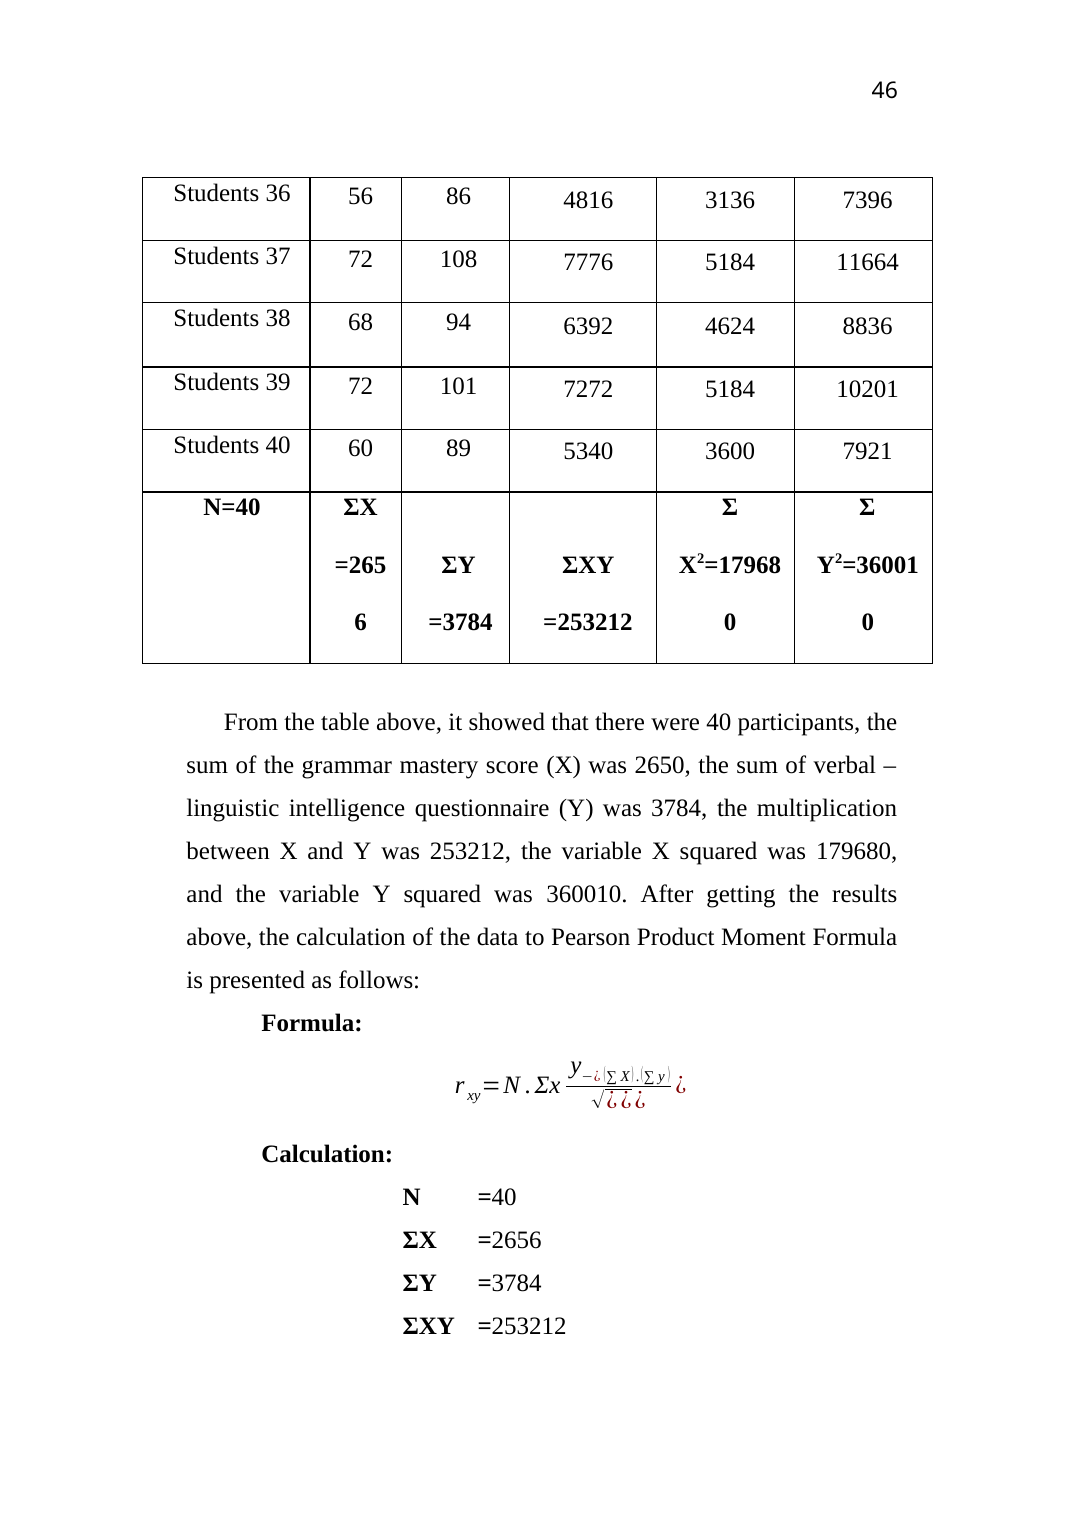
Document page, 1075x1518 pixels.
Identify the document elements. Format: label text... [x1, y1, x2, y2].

table_cell Students 37 [143, 241, 309, 302]
table_cell 56 [311, 178, 401, 240]
table_cell Students 38 [143, 303, 309, 366]
text Formula: [186, 1008, 898, 1037]
table_cell 7396 [795, 178, 932, 240]
table_cell 60 [311, 430, 401, 491]
table_cell 72 [311, 241, 401, 302]
text ΣY =3784 [336, 1268, 898, 1297]
table_cell 94 [402, 303, 509, 366]
table_cell 5340 [510, 430, 656, 491]
table_cell ΣY2=360010 [795, 493, 932, 662]
table_cell 4624 [657, 303, 794, 366]
table_cell 3600 [657, 430, 794, 491]
table_cell 11664 [795, 241, 932, 302]
table_cell 4816 [510, 178, 656, 240]
text ΣXY =253212 [336, 1311, 898, 1340]
table_cell 101 [402, 368, 509, 429]
table_cell Students 36 [143, 178, 309, 240]
table_cell 86 [402, 178, 509, 240]
table_cell 89 [402, 430, 509, 491]
table_cell 72 [311, 368, 401, 429]
table_cell 108 [402, 241, 509, 302]
table_cell N=40 [143, 493, 309, 662]
table_cell 3136 [657, 178, 794, 240]
table_cell 8836 [795, 303, 932, 366]
table_cell 7921 [795, 430, 932, 491]
table_cell 7272 [510, 368, 656, 429]
table_cell ΣX=2656 [311, 493, 401, 662]
table_cell Students 40 [143, 430, 309, 491]
table_cell 68 [311, 303, 401, 366]
table_cell ΣX2=179680 [657, 493, 794, 662]
table_cell 6392 [510, 303, 656, 366]
text Calculation: [186, 1139, 898, 1168]
table_cell ΣY=3784 [402, 493, 509, 662]
table_cell 10201 [795, 368, 932, 429]
table_cell ΣXY=253212 [510, 493, 656, 662]
table_cell 5184 [657, 368, 794, 429]
table_cell Students 39 [143, 368, 309, 429]
text ΣX =2656 [336, 1225, 898, 1254]
text From the table above, it showed that there were 40 participants, the sum of the grammar mastery score (X) was 2650, the sum of verbal – linguistic intelligence questionnaire (Y) was 3784, the multiplication between X and Y was 253212, the variable X squared was 179680, and the variable Y squared was 360010. After getting the results above, the calculation of the data to Pearson Product Moment Formula is presented as follows: [186, 707, 898, 994]
table_cell 5184 [657, 241, 794, 302]
text N =40 [336, 1182, 898, 1211]
table_cell 7776 [510, 241, 656, 302]
